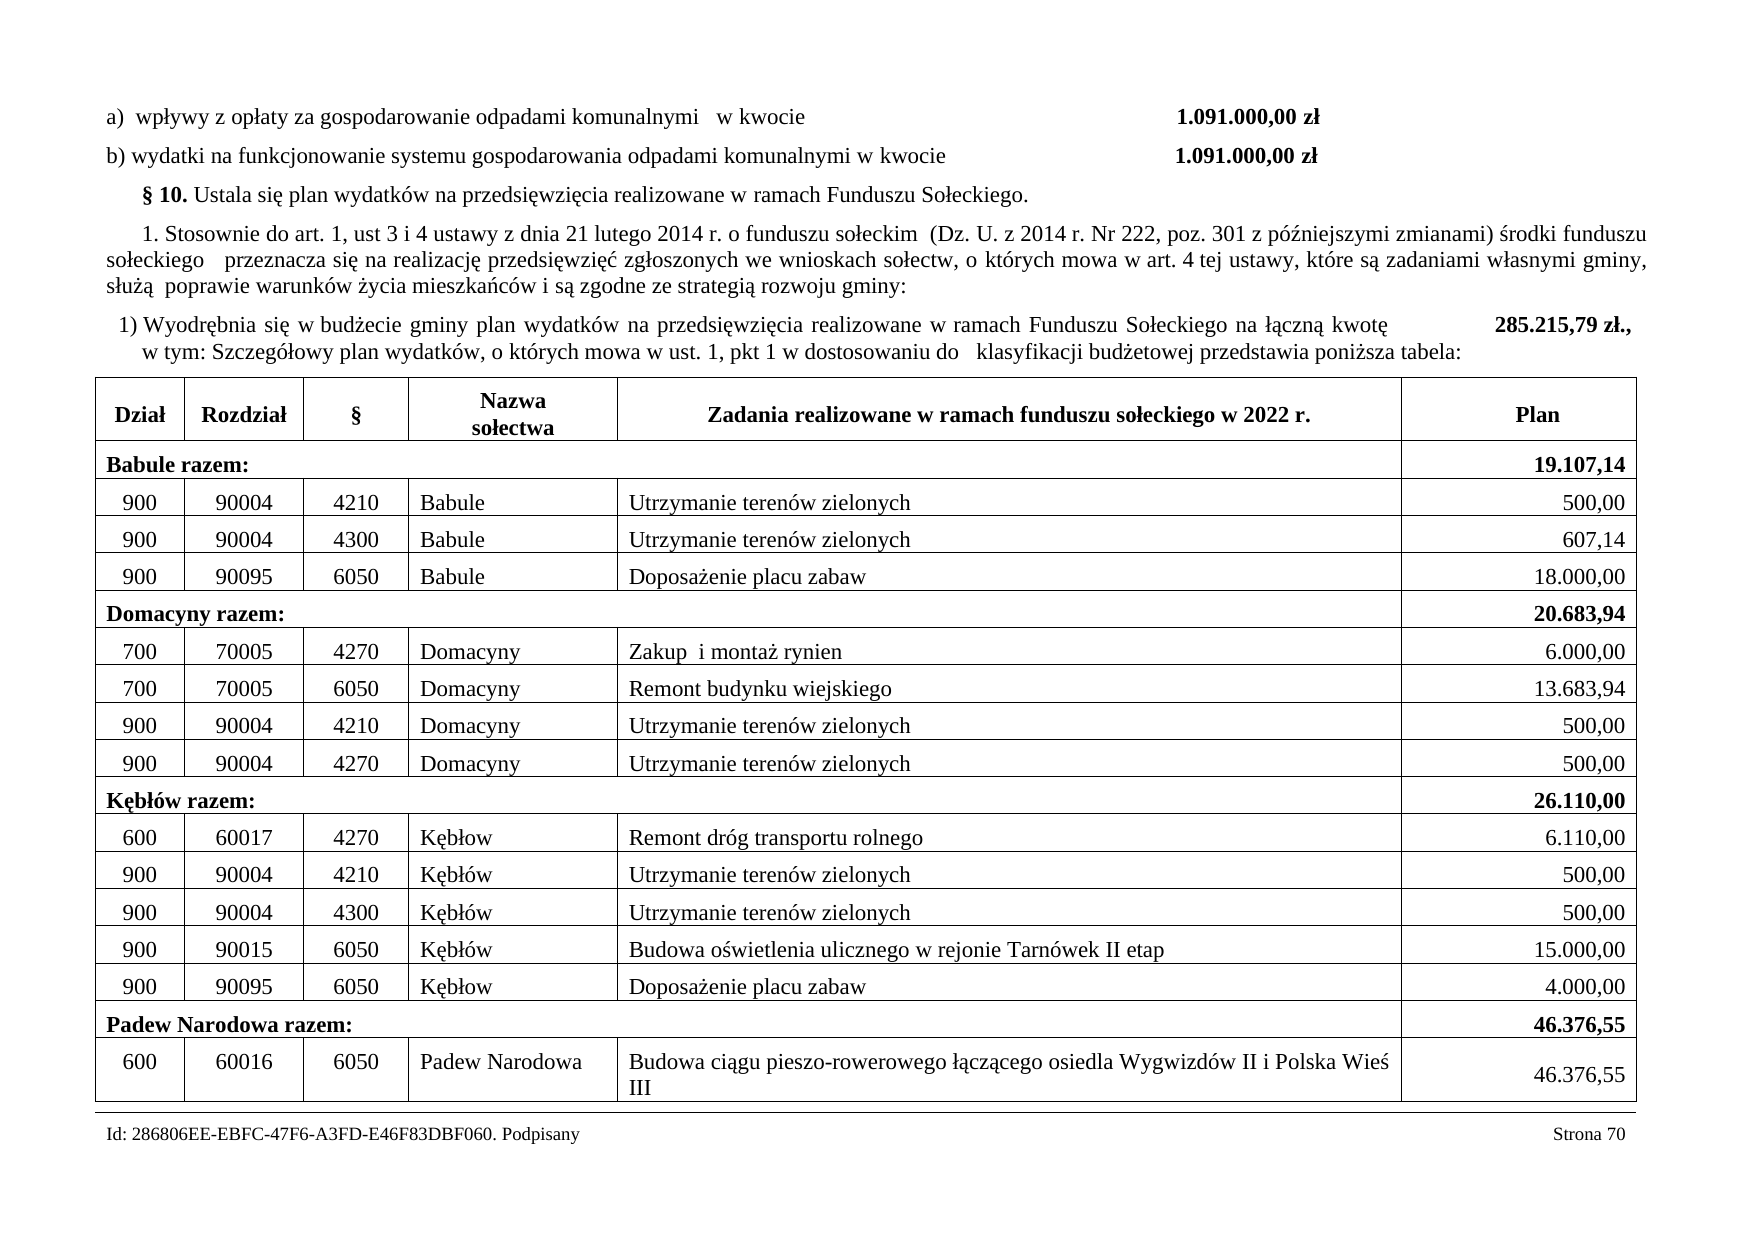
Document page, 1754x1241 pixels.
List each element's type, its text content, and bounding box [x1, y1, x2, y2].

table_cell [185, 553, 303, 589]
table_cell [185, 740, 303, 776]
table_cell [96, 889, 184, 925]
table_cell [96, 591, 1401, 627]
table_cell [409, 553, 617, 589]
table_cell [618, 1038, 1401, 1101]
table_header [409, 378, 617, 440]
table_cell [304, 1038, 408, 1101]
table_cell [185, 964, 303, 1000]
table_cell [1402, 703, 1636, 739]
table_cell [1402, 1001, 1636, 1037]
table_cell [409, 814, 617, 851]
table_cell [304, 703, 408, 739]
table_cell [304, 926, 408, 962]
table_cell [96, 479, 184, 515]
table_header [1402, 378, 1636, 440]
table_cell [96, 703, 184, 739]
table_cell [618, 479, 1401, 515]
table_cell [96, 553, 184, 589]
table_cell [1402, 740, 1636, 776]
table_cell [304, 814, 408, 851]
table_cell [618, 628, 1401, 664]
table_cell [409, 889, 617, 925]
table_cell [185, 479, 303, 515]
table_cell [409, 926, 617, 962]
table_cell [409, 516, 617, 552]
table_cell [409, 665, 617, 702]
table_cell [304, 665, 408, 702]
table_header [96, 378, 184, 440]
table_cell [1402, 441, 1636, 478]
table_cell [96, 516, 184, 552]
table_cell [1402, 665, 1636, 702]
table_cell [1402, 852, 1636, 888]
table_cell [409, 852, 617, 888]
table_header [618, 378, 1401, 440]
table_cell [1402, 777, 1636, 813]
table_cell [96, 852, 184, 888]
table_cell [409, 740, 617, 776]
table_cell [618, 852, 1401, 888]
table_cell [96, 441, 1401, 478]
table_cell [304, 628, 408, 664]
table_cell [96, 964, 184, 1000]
text 1. Stosownie do art. 1, ust 3 i 4 ustawy z dnia 21 lutego 2014 r. o funduszu sołeckim (Dz. U. z 2014 r. Nr 222, poz. 301 z późniejszymi zmianami) środki funduszu sołeckiego przeznacza się na realizację przedsięwzięć zgłoszonych we wnioskach sołectw, o których mowa w art. 4 tej ustawy, które są zadaniami własnymi gminy, służą poprawie warunków życia mieszkańców i są zgodne ze strategią rozwoju gminy: [106, 220, 1648, 299]
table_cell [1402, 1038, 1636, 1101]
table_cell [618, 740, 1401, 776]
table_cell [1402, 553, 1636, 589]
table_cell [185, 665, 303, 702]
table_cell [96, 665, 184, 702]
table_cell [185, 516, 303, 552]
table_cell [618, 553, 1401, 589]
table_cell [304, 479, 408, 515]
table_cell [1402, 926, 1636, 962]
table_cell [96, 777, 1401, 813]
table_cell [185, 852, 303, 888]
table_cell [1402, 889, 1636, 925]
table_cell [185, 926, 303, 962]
text 1) Wyodrębnia się w budżecie gminy plan wydatków na przedsięwzięcia realizowane w ramach Funduszu Sołeckiego na łączną kwotę 285.215,79 zł., w tym: Szczegółowy plan wydatków, o których mowa w ust. 1, pkt 1 w dostosowaniu do klasyfikacji budżetowej przedstawia poniższa tabela: [118, 311, 1648, 364]
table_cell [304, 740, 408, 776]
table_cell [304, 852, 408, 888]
text a) wpływy z opłaty za gospodarowanie odpadami komunalnymi w kwocie 1.091.000,00 zł [106, 103, 1648, 130]
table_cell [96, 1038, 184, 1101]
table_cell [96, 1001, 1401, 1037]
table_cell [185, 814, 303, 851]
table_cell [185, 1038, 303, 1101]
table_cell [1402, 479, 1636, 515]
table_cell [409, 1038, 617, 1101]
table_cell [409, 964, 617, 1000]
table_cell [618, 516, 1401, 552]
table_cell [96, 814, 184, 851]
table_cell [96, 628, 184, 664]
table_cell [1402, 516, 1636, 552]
text b) wydatki na funkcjonowanie systemu gospodarowania odpadami komunalnymi w kwocie 1.091.000,00 zł [106, 142, 1648, 168]
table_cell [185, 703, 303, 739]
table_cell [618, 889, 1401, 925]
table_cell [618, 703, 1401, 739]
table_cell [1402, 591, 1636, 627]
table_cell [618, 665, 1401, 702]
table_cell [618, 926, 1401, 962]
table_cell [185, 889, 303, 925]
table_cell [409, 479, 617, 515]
text § 10. Ustala się plan wydatków na przedsięwzięcia realizowane w ramach Funduszu Sołeckiego. [106, 181, 1648, 207]
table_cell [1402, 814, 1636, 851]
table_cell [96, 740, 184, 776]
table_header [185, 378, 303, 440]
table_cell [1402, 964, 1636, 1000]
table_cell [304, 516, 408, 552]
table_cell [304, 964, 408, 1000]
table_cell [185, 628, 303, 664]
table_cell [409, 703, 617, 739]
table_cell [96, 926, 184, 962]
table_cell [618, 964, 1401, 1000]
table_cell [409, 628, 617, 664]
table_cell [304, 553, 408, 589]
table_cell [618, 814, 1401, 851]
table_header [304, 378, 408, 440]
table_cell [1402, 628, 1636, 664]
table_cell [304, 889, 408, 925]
